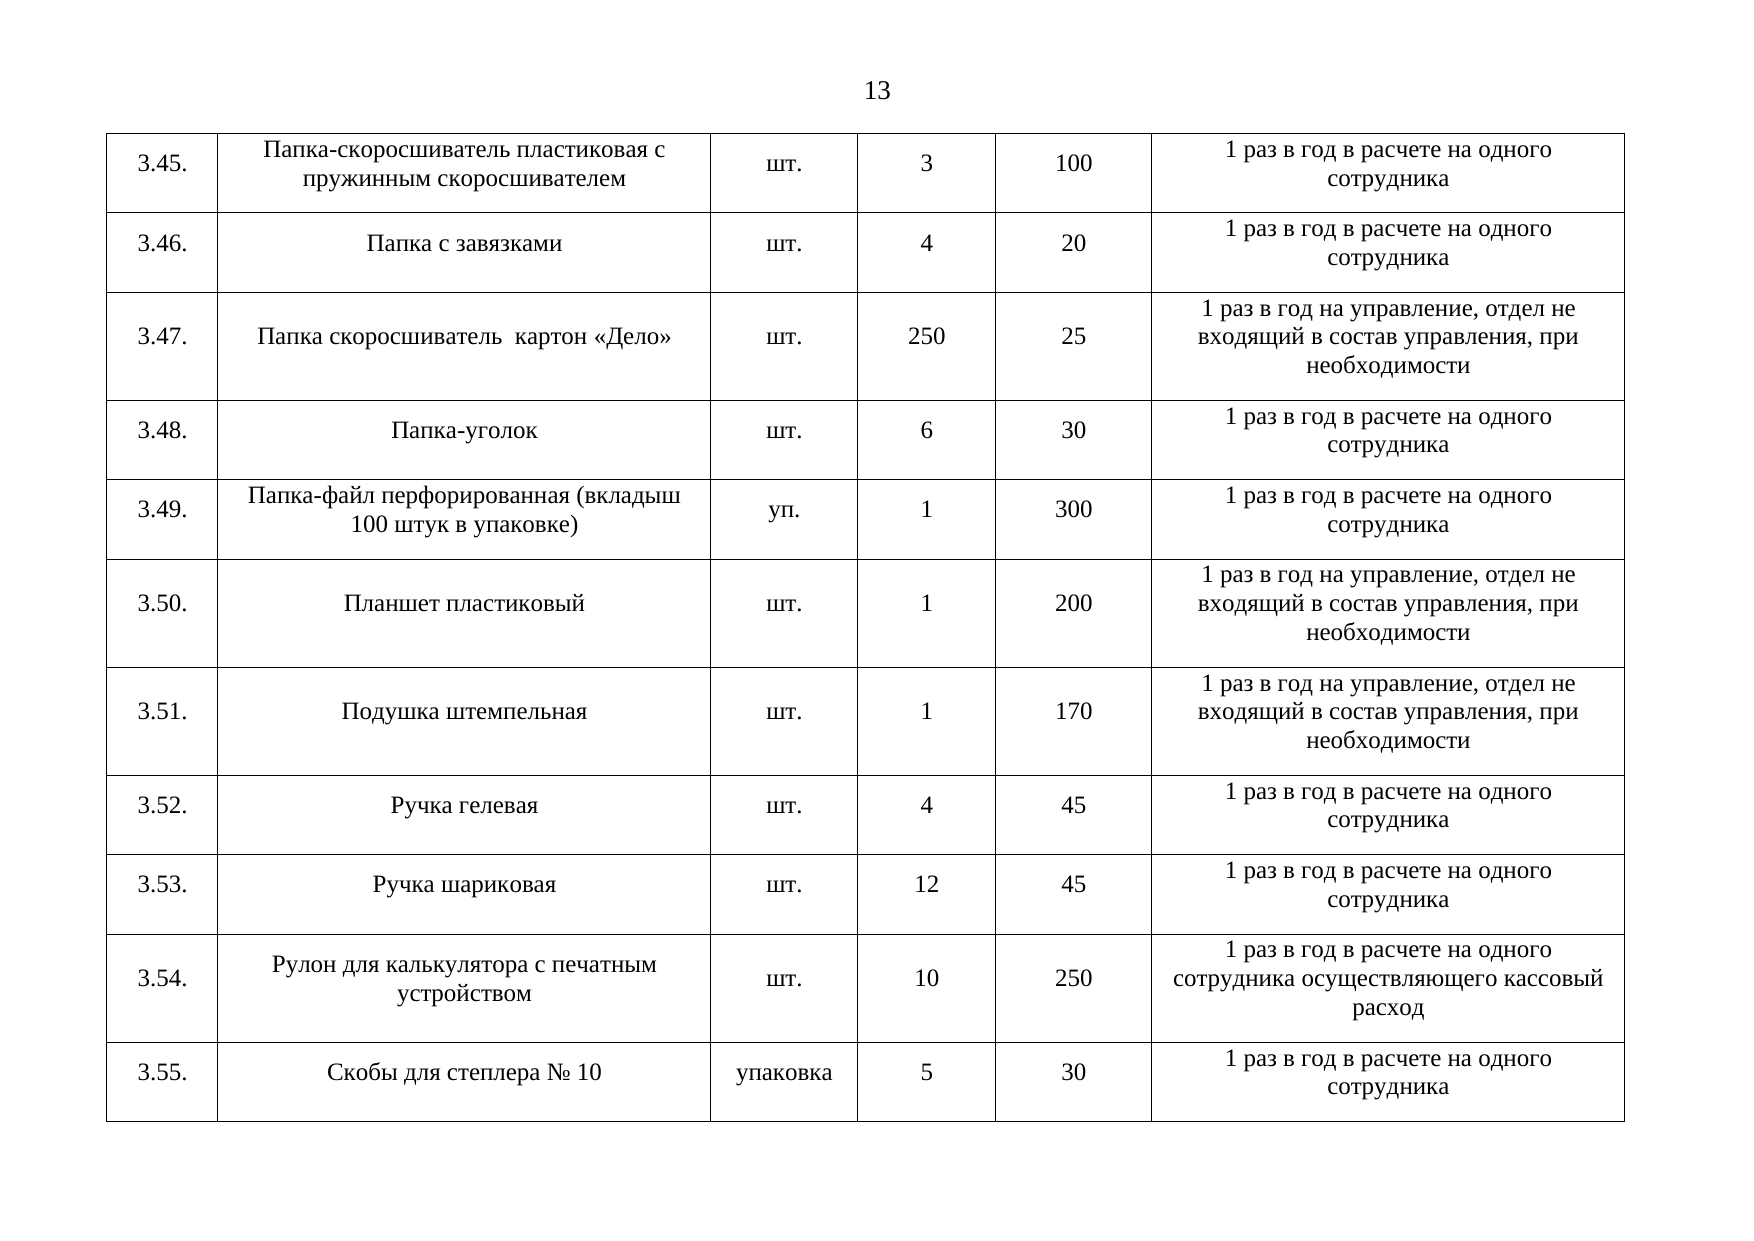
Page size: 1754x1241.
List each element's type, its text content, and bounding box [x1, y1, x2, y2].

table_cell 1 раз в год на управление, отдел не входящий в состав управления, при необходимости [1152, 668, 1624, 775]
table_cell 100 [996, 134, 1151, 212]
table_cell шт. [711, 560, 857, 667]
table_cell 250 [996, 935, 1151, 1042]
table_cell 1 раз в год в расчете на одного сотрудника [1152, 480, 1624, 558]
table_cell 1 раз в год на управление, отдел не входящий в состав управления, при необходимости [1152, 560, 1624, 667]
table_cell Подушка штемпельная [218, 668, 710, 775]
table_cell 30 [996, 401, 1151, 479]
table_cell 4 [858, 213, 995, 292]
table_cell 3.51. [107, 668, 217, 775]
table_cell 10 [858, 935, 995, 1042]
table_cell 170 [996, 668, 1151, 775]
table_cell 4 [858, 776, 995, 854]
table_cell 3.50. [107, 560, 217, 667]
table_cell 1 раз в год в расчете на одного сотрудника [1152, 776, 1624, 854]
table_cell упаковка [711, 1043, 857, 1121]
table_cell 250 [858, 293, 995, 400]
table_cell шт. [711, 134, 857, 212]
table_cell шт. [711, 776, 857, 854]
table_cell 1 раз в год в расчете на одного сотрудника осуществляющего кассовый расход [1152, 935, 1624, 1042]
table_cell 1 раз в год в расчете на одного сотрудника [1152, 401, 1624, 479]
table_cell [1152, 213, 1624, 292]
table_cell 1 [858, 560, 995, 667]
table_cell 300 [996, 480, 1151, 558]
table_cell 3.48. [107, 401, 217, 479]
table_cell 200 [996, 560, 1151, 667]
table_cell 5 [858, 1043, 995, 1121]
table_cell 1 [858, 480, 995, 558]
table_cell 1 раз в год в расчете на одного сотрудника [1152, 855, 1624, 933]
table_cell 20 [996, 213, 1151, 292]
table_cell 3.55. [107, 1043, 217, 1121]
table_cell шт. [711, 401, 857, 479]
table_cell Папка с завязками [218, 213, 710, 292]
table_cell Ручка гелевая [218, 776, 710, 854]
table_cell Планшет пластиковый [218, 560, 710, 667]
table_cell шт. [711, 213, 857, 292]
table_cell Ручка шариковая [218, 855, 710, 933]
table_cell шт. [711, 668, 857, 775]
table_cell 3.52. [107, 776, 217, 854]
table_cell 3.45. [107, 134, 217, 212]
table_cell 45 [996, 855, 1151, 933]
table_cell 1 раз в год на управление, отдел не входящий в состав управления, при необходимости [1152, 293, 1624, 400]
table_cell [1152, 1043, 1624, 1121]
table_cell 3 [858, 134, 995, 212]
table_cell 3.47. [107, 293, 217, 400]
table_cell Папка-уголок [218, 401, 710, 479]
table_cell шт. [711, 855, 857, 933]
table_cell 45 [996, 776, 1151, 854]
table_cell шт. [711, 935, 857, 1042]
table_cell 6 [858, 401, 995, 479]
table_cell 30 [996, 1043, 1151, 1121]
table_cell 3.49. [107, 480, 217, 558]
table_cell Папка скоросшиватель картон «Дело» [218, 293, 710, 400]
table_cell 3.46. [107, 213, 217, 292]
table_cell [1152, 134, 1624, 212]
table_cell 1 [858, 668, 995, 775]
table_cell шт. [711, 293, 857, 400]
table_cell 25 [996, 293, 1151, 400]
table_cell Папка-файл перфорированная (вкладыш 100 штук в упаковке) [218, 480, 710, 558]
table_cell Папка-скоросшиватель пластиковая с пружинным скоросшивателем [218, 134, 710, 212]
table_cell уп. [711, 480, 857, 558]
table_cell Рулон для калькулятора с печатным устройством [218, 935, 710, 1042]
table_cell 12 [858, 855, 995, 933]
table_cell 3.54. [107, 935, 217, 1042]
table_cell Скобы для степлера № 10 [218, 1043, 710, 1121]
table_cell 3.53. [107, 855, 217, 933]
